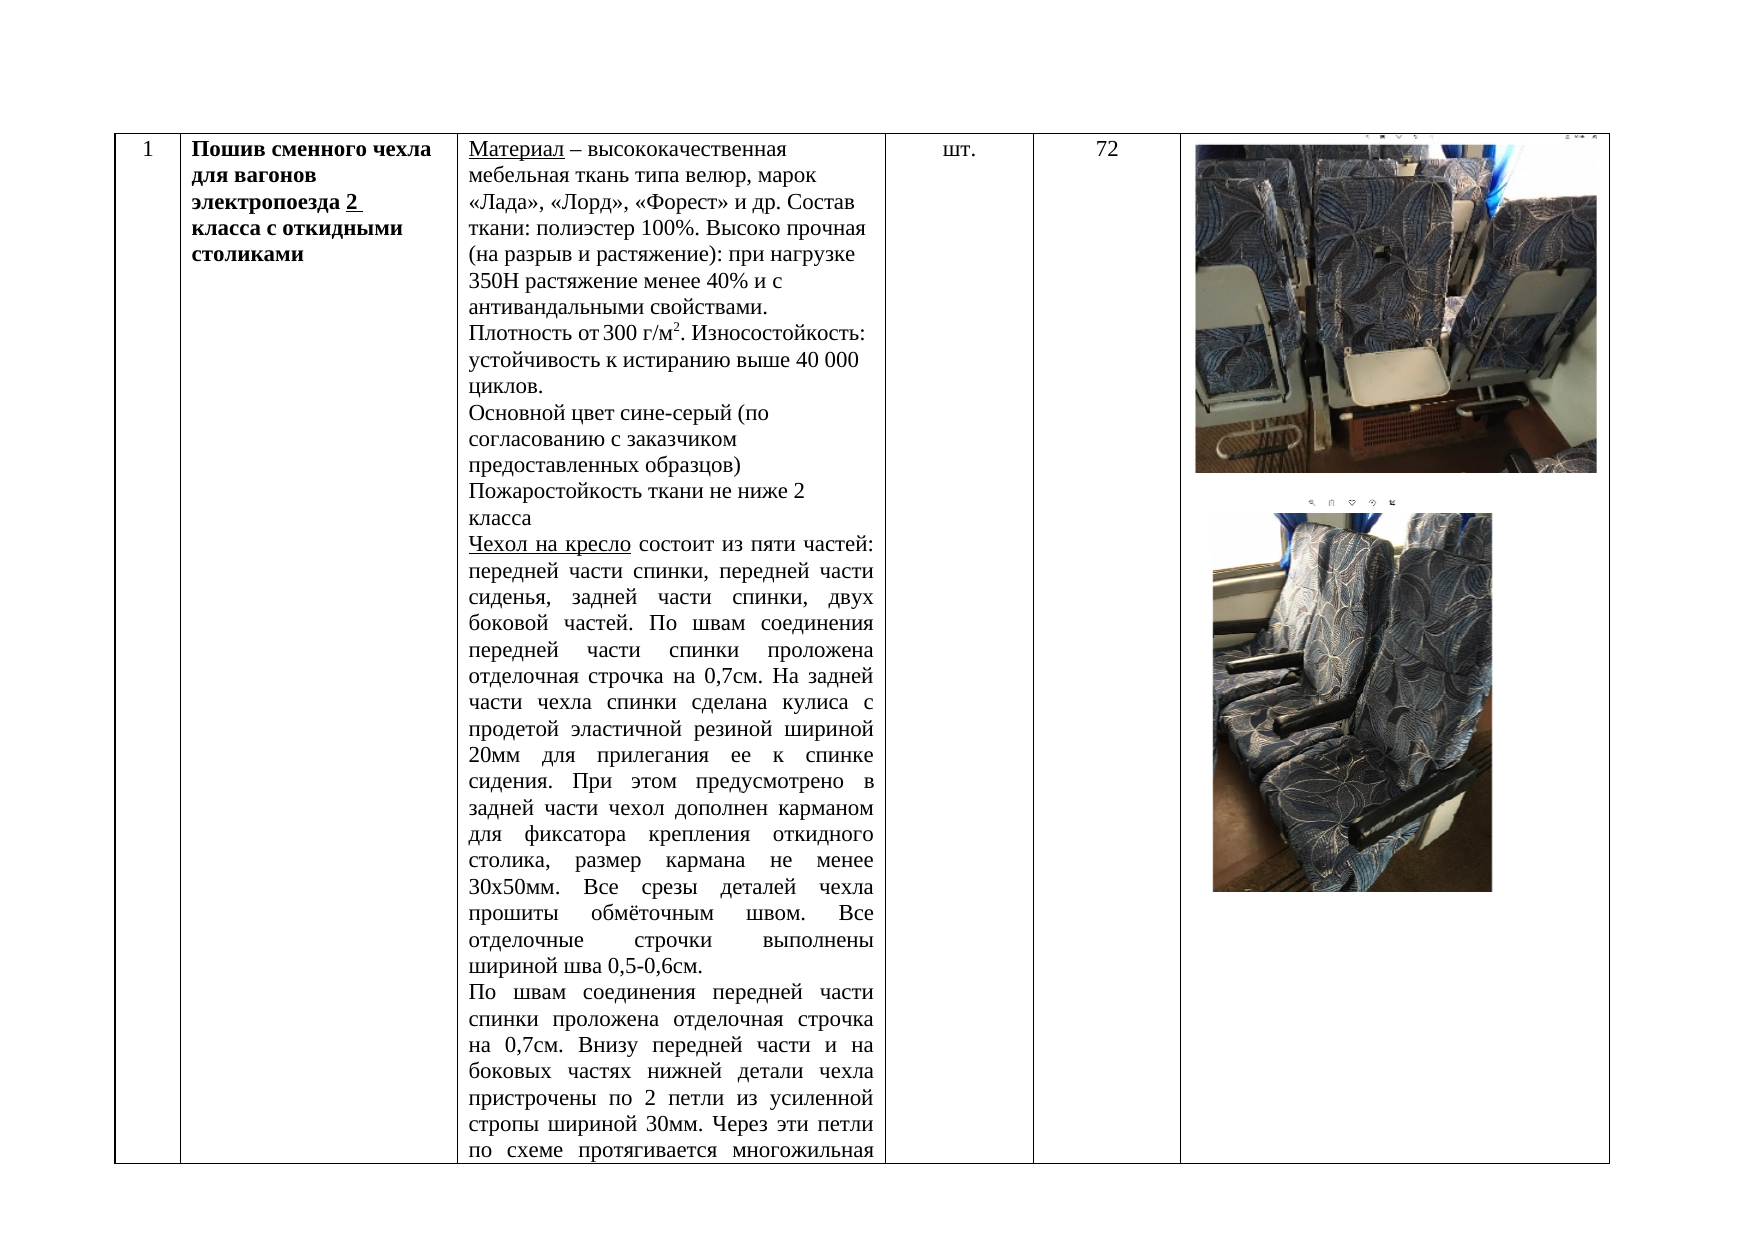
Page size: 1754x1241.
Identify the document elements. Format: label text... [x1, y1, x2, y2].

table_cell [181, 134, 457, 1163]
table_cell 1 [116, 134, 180, 1163]
picture [1192, 135, 1597, 473]
table_cell [1181, 134, 1609, 1163]
picture [1197, 498, 1498, 892]
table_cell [458, 134, 885, 1163]
table_cell шт. [886, 134, 1033, 1163]
table_cell 72 [1034, 134, 1180, 1163]
